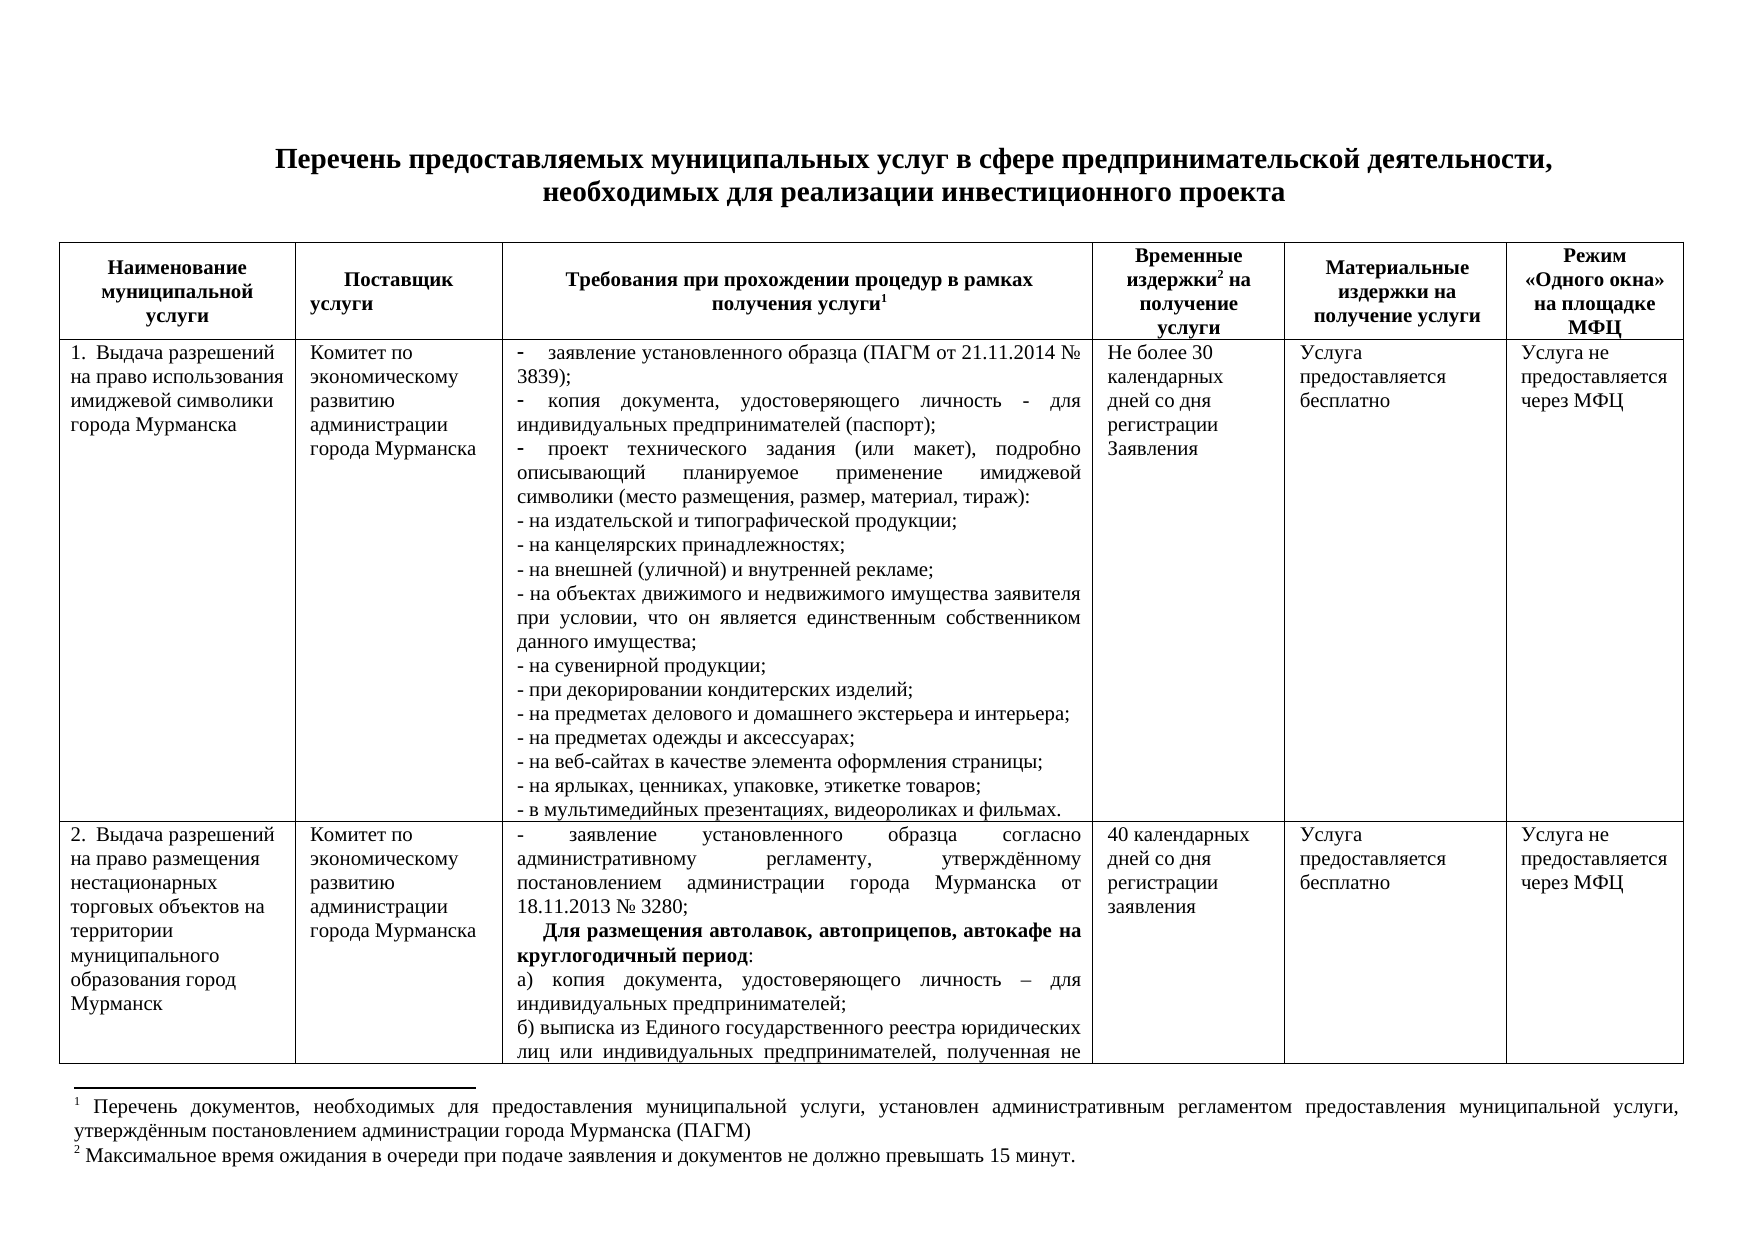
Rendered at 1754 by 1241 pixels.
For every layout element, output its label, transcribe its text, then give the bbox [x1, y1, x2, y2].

table_cell Услуга предоставляется бесплатно [1285, 340, 1506, 821]
table_cell Не более 30 календарных дней со дня регистрации Заявления [1093, 340, 1284, 821]
table_cell Комитет по экономическому развитию администрации города Мурманска [296, 340, 502, 821]
table_header Временные издержки на получение услуги [1093, 243, 1284, 339]
table_header Материальные издержки на получение услуги [1285, 243, 1506, 339]
text Перечень предоставляемых муниципальных услуг в сфере предпринимательской деятельности, [74, 141, 1680, 174]
table_cell Услуга не предоставляется через МФЦ [1507, 340, 1683, 821]
table_header Режим «Одного окна» на площадке МФЦ [1507, 243, 1683, 339]
table_cell заявление установленного образца (ПАГМ от 21.11.2014 № 3839); копия документа, удостоверяющего личность - для индивидуальных предпринимателей (паспорт); проект технического задания (или макет), подробно описывающий планируемое применение имиджевой символики (место размещения, размер, материал, тираж): - на издательской и типографической продукции; - на канцелярских принадлежностях; - на внешней (уличной) и внутренней рекламе; - на объектах движимого и недвижимого имущества заявителя при условии, что он является единственным собственником данного имущества; - на сувенирной продукции; - при декорировании кондитерских изделий; - на предметах делового и домашнего экстерьера и интерьера; - на предметах одежды и аксессуарах; - на веб-сайтах в качестве элемента оформления страницы; - на ярлыках, ценниках, упаковке, этикетке товаров; - в мультимедийных презентациях, видеороликах и фильмах. [503, 340, 1092, 821]
table_cell Услуга предоставляется бесплатно [1285, 822, 1506, 1063]
table_header Поставщик услуги [296, 243, 502, 339]
table_cell 40 календарных дней со дня регистрации заявления [1093, 822, 1284, 1063]
text необходимых для реализации инвестиционного проекта [74, 174, 1680, 208]
table_cell Выдача разрешений на право размещения нестационарных торговых объектов на территории муниципального образования город Мурманск [60, 822, 295, 1063]
table_header Наименование муниципальной услуги [60, 243, 295, 339]
table_cell Услуга не предоставляется через МФЦ [1507, 822, 1683, 1063]
table_cell Выдача разрешений на право использования имиджевой символики города Мурманска [60, 340, 295, 821]
table_cell Комитет по экономическому развитию администрации города Мурманска [296, 822, 502, 1063]
table_header Требования при прохождении процедур в рамках получения услуги [503, 243, 1092, 339]
